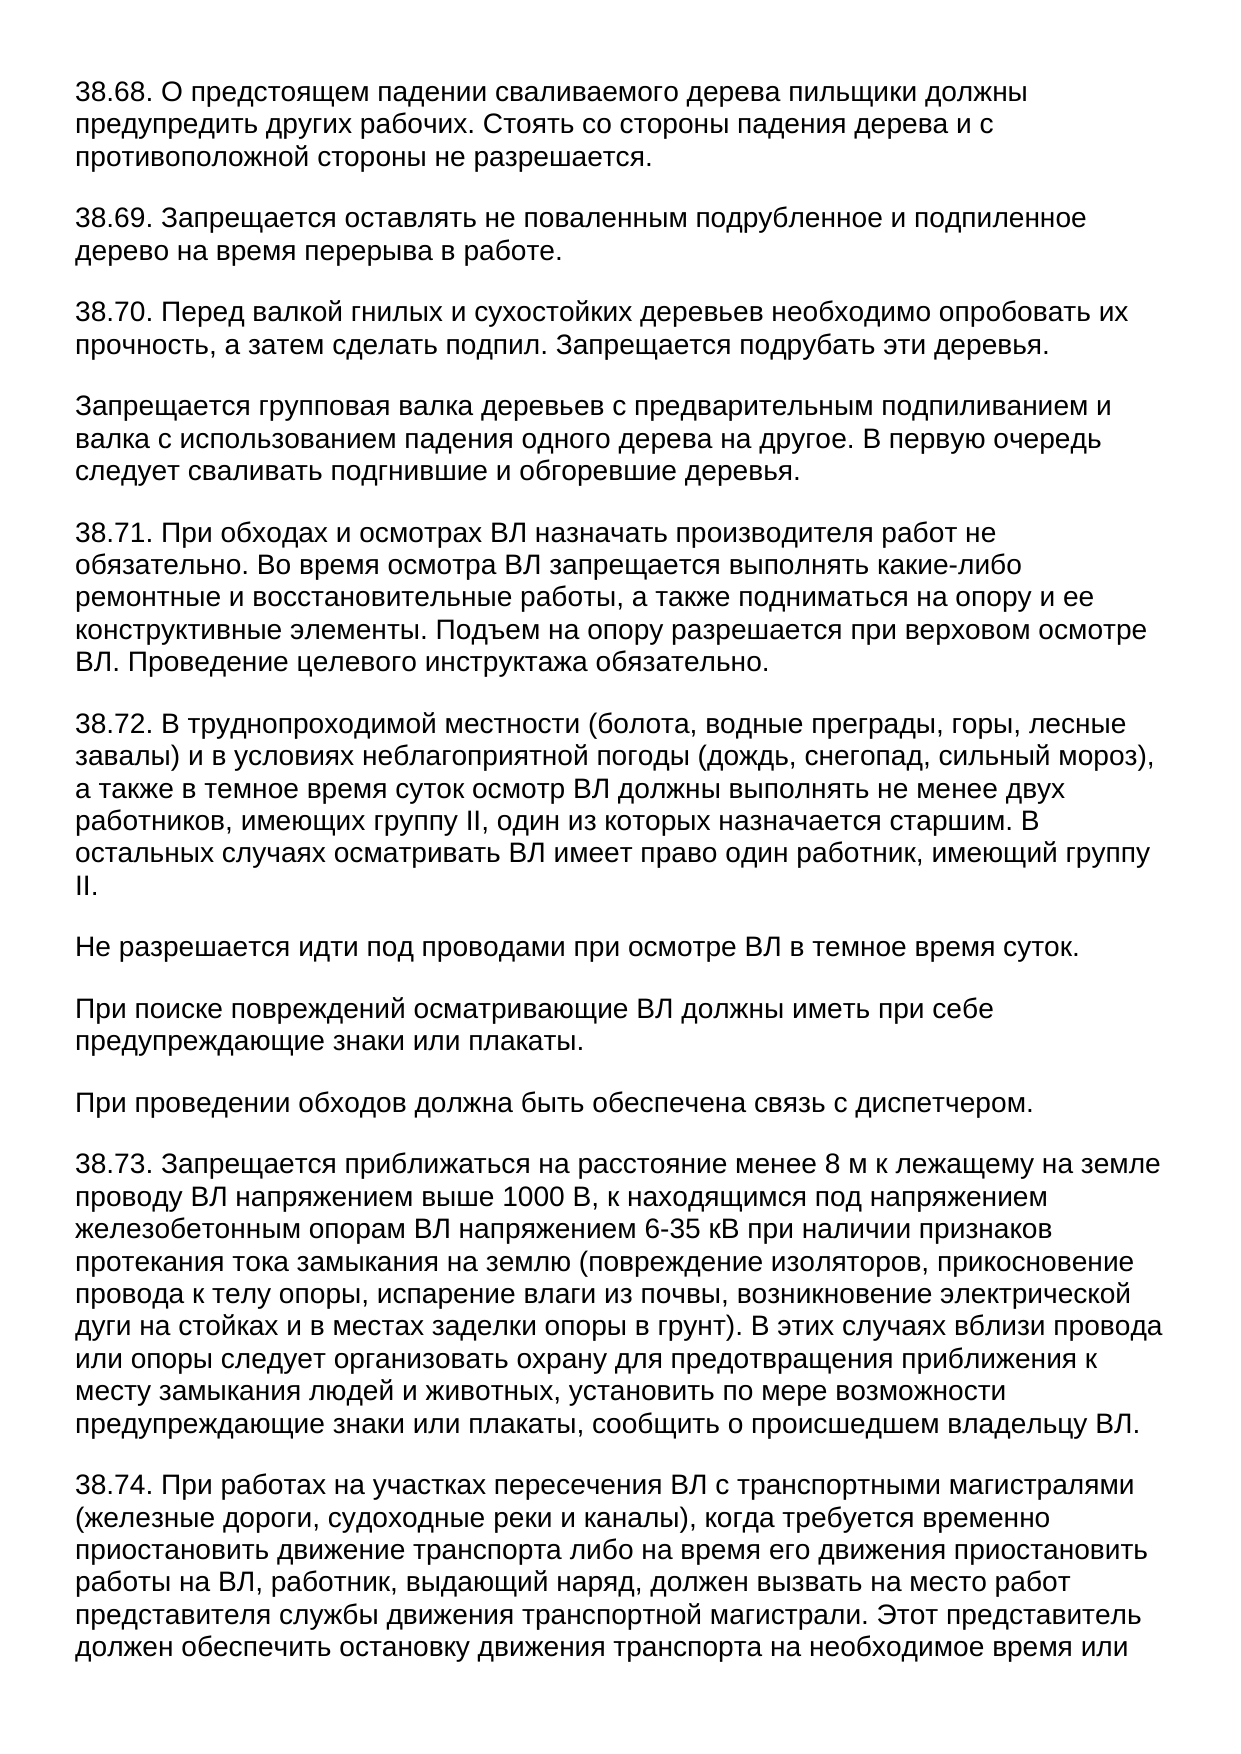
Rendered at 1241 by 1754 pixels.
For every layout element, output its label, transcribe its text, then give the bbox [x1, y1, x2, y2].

text При проведении обходов должна быть обеспечена связь с диспетчером. [75, 1086, 1165, 1118]
text Не разрешается идти под проводами при осмотре ВЛ в темное время суток. [75, 930, 1165, 963]
text 38.70. Перед валкой гнилых и сухостойких деревьев необходимо опробовать их прочность, а затем сделать подпил. Запрещается подрубать эти деревья. [75, 295, 1165, 360]
text 38.73. Запрещается приближаться на расстояние менее к лежащему на земле проводу ВЛ напряжением выше 1000 В, к находящимся под напряжением железобетонным опорам ВЛ напряжением 6-35 кВ при наличии признаков протекания тока замыкания на землю (повреждение изоляторов, прикосновение провода к телу опоры, испарение влаги из почвы, возникновение электрической дуги на стойках и в местах заделки опоры в грунт). В этих случаях вблизи провода или опоры следует организовать охрану для предотвращения приближения к месту замыкания людей и животных, установить по мере возможности предупреждающие знаки или плакаты, сообщить о происшедшем владельцу ВЛ. [75, 1147, 1165, 1439]
text 38.68. О предстоящем падении сваливаемого дерева пильщики должны предупредить других рабочих. Стоять со стороны падения дерева и с противоположной стороны не разрешается. [75, 75, 1165, 172]
text Запрещается групповая валка деревьев с предварительным подпиливанием и валка с использованием падения одного дерева на другое. В первую очередь следует сваливать подгнившие и обгоревшие деревья. [75, 389, 1165, 486]
text 38.71. При обходах и осмотрах ВЛ назначать производителя работ не обязательно. Во время осмотра ВЛ запрещается выполнять какие-либо ремонтные и восстановительные работы, а также подниматься на опору и ее конструктивные элементы. Подъем на опору разрешается при верховом осмотре ВЛ. Проведение целевого инструктажа обязательно. [75, 516, 1165, 678]
text 38.72. В труднопроходимой местности (болота, водные преграды, горы, лесные завалы) и в условиях неблагоприятной погоды (дождь, снегопад, сильный мороз), а также в темное время суток осмотр ВЛ должны выполнять не менее двух работников, имеющих группу II, один из которых назначается старшим. В остальных случаях осматривать ВЛ имеет право один работник, имеющий группу II. [75, 707, 1165, 901]
text При поиске повреждений осматривающие ВЛ должны иметь при себе предупреждающие знаки или плакаты. [75, 992, 1165, 1057]
text 38.69. Запрещается оставлять не поваленным подрубленное и подпиленное дерево на время перерыва в работе. [75, 201, 1165, 266]
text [75, 1468, 1165, 1662]
